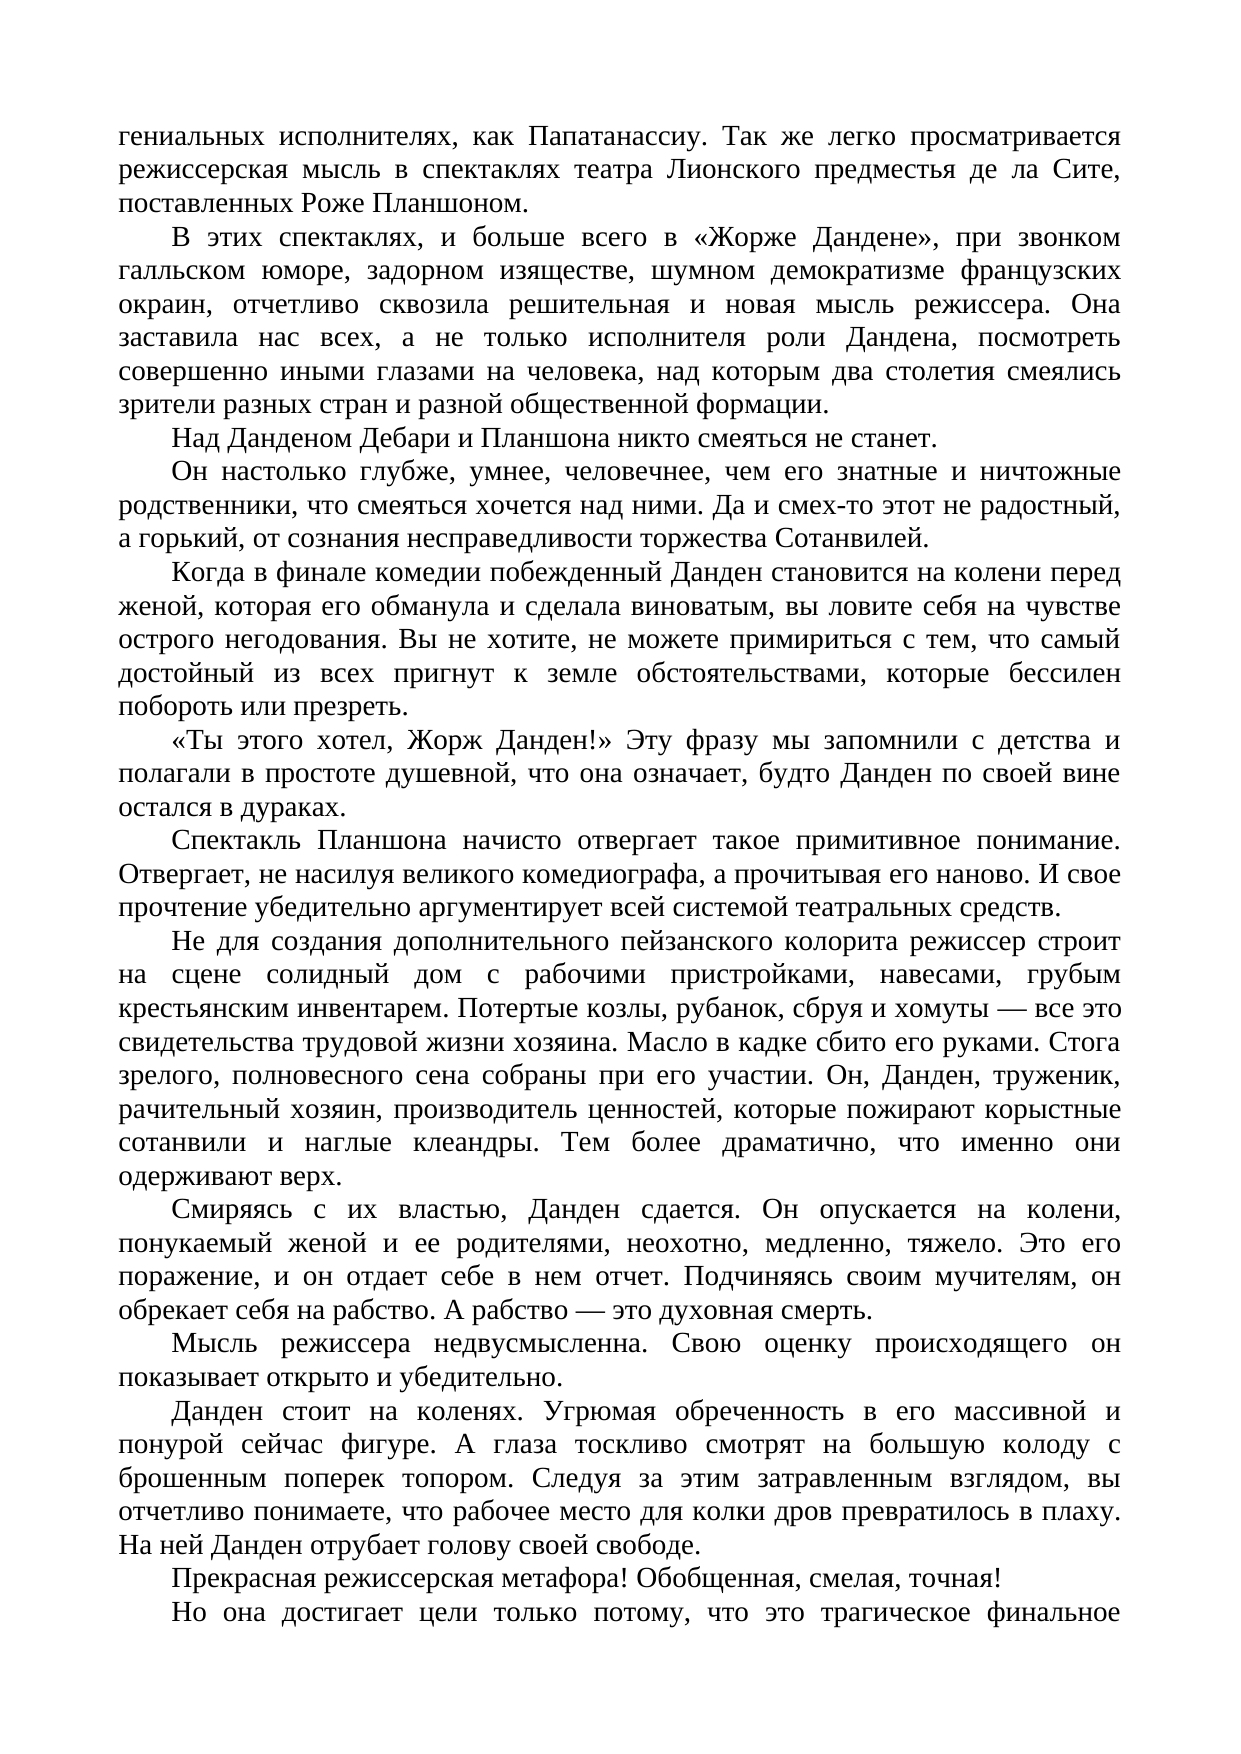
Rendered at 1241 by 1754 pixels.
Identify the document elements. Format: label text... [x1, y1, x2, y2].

text Не для создания дополнительного пейзанского колорита режиссер строит на сцене солидный дом с рабочими пристройками, навесами, грубым крестьянским инвентарем. Потертые козлы, рубанок, сбруя и хомуты — все это свидетельства трудовой жизни хозяина. Масло в кадке сбито его руками. Стога зрелого, полновесного сена собраны при его участии. Он, Данден, труженик, рачительный хозяин, {66} производитель ценностей, которые пожирают корыстные сотанвили и наглые клеандры. Тем более драматично, что именно они одерживают верх. [118, 923, 1122, 1191]
text Мысль режиссера недвусмысленна. Свою оценку происходящего он показывает открыто и убедительно. [118, 1326, 1122, 1393]
text Данден стоит на коленях. Угрюмая обреченность в его массивной и понурой сейчас фигуре. А глаза тоскливо смотрят на большую колоду с брошенным поперек топором. Следуя за этим затравленным взглядом, вы отчетливо понимаете, что рабочее место для колки дров превратилось в плаху. На ней Данден отрубает голову своей свободе. [118, 1393, 1122, 1560]
text Спектакль Планшона начисто отвергает такое примитивное понимание. Отвергает, не насилуя великого комедиографа, а прочитывая его наново. И свое прочтение убедительно аргументирует всей системой театральных средств. [118, 822, 1122, 923]
text Над Данденом Дебари и Планшона никто смеяться не станет. [118, 420, 1122, 453]
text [118, 118, 1122, 219]
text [118, 1594, 1122, 1627]
text Когда в финале комедии побежденный Данден становится на колени перед женой, которая его обманула и сделала виноватым, вы ловите себя на чувстве острого негодования. Вы не хотите, не можете примириться с тем, что самый достойный из всех пригнут к земле обстоятельствами, которые бессилен побороть или презреть. [118, 554, 1122, 722]
text Прекрасная режиссерская метафора! Обобщенная, смелая, точная! [118, 1560, 1122, 1594]
text «Ты этого хотел, Жорж Данден!» Эту фразу мы запомнили с детства и полагали в простоте душевной, что она означает, будто Данден по своей вине остался в дураках. [118, 722, 1122, 822]
text Он настолько глубже, умнее, человечнее, чем его знатные и ничтожные родственники, что смеяться хочется над ними. Да и смех-то этот не радостный, а горький, от сознания несправедливости торжества Сотанвилей. [118, 453, 1122, 554]
text В этих спектаклях, и больше всего в «Жорже Дандене», при звонком галльском юморе, задорном изяществе, шумном демократизме французских окраин, отчетливо сквозила решительная и новая мысль режиссера. Она заставила нас всех, а не только исполнителя роли Дандена, посмотреть совершенно иными глазами на человека, над которым два столетия смеялись зрители разных стран и разной общественной формации. [118, 219, 1122, 420]
text Смиряясь с их властью, Данден сдается. Он опускается на колени, понукаемый женой и ее родителями, неохотно, медленно, тяжело. Это его поражение, и он отдает себе в нем отчет. Подчиняясь своим мучителям, он обрекает себя на рабство. А рабство — это духовная смерть. [118, 1191, 1122, 1326]
